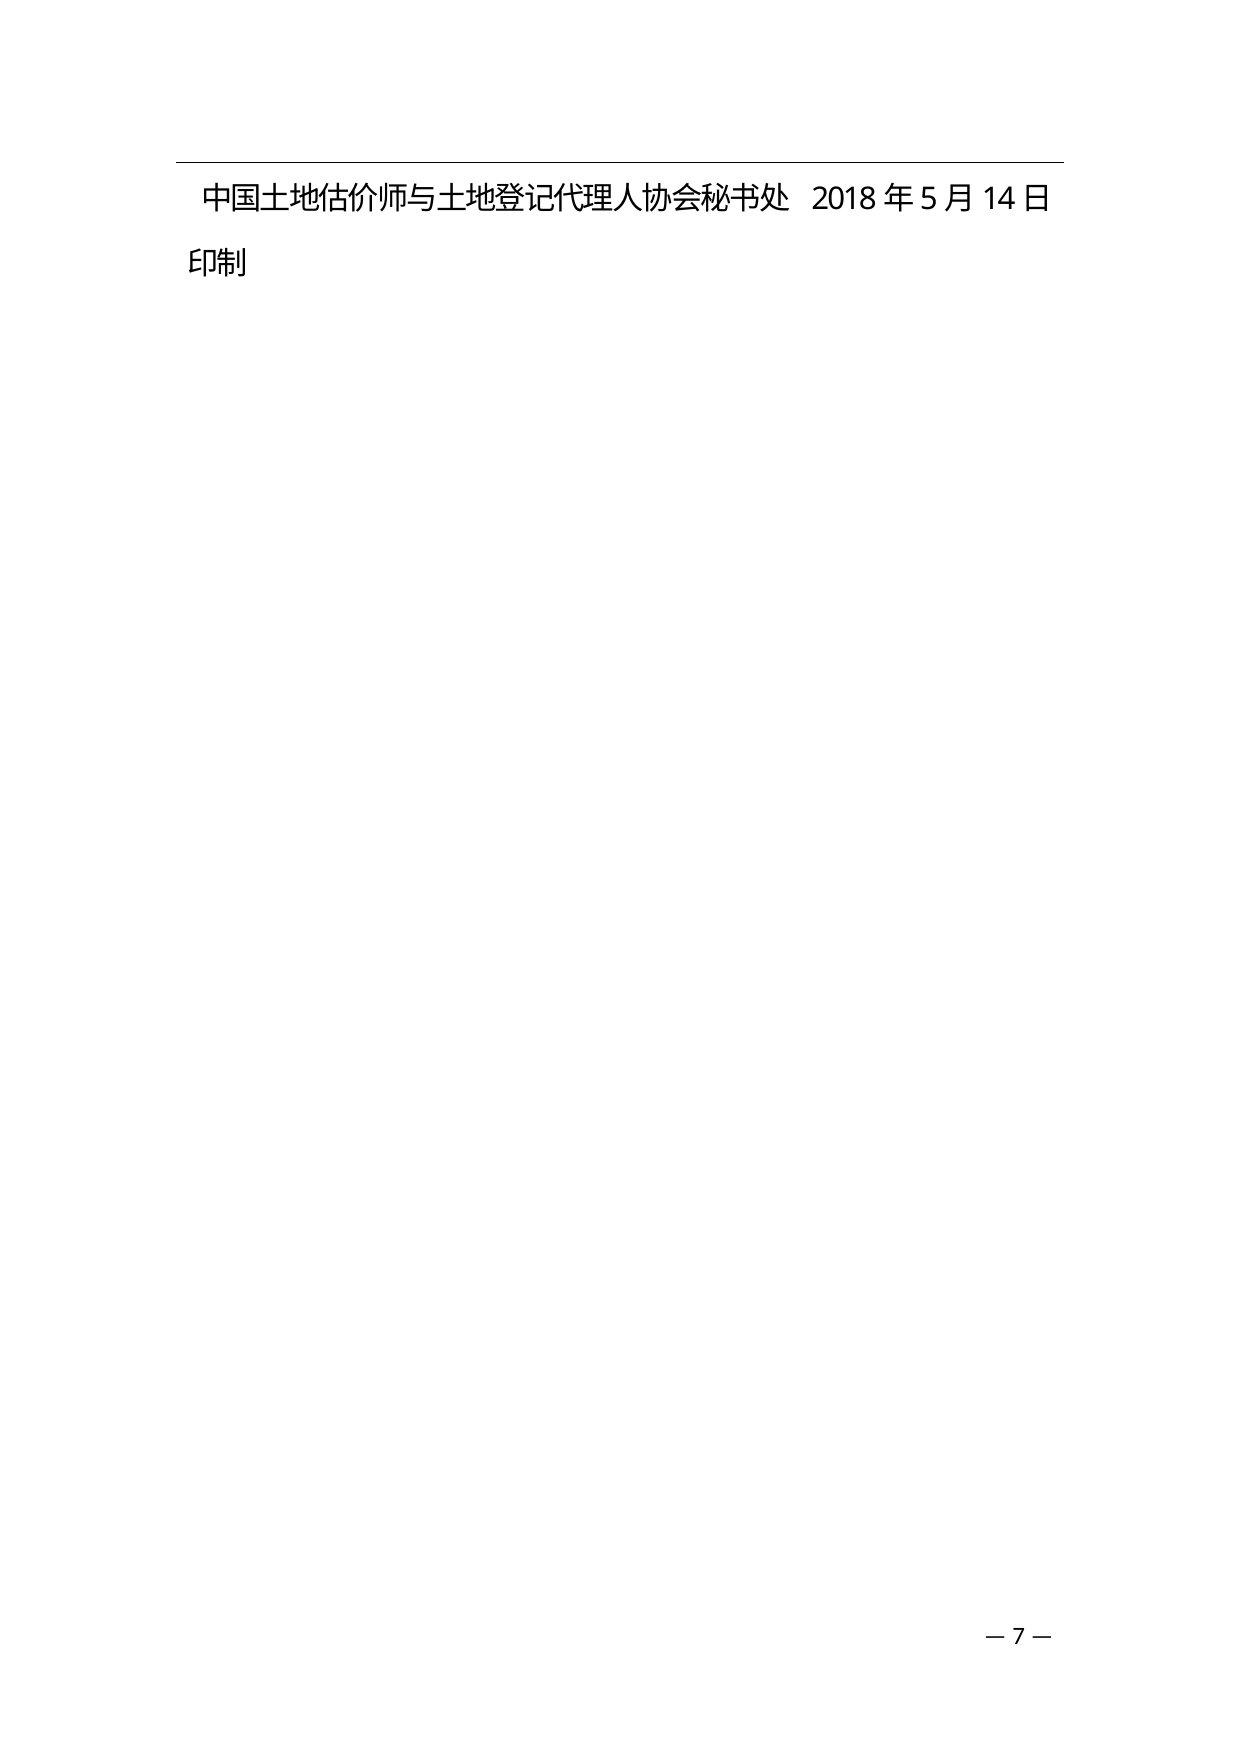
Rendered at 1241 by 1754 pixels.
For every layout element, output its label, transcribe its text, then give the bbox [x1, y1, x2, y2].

table_cell 中国土地估价师与土地登记代理人协会秘书处 2018年 5月14日印制 [176, 163, 1064, 293]
